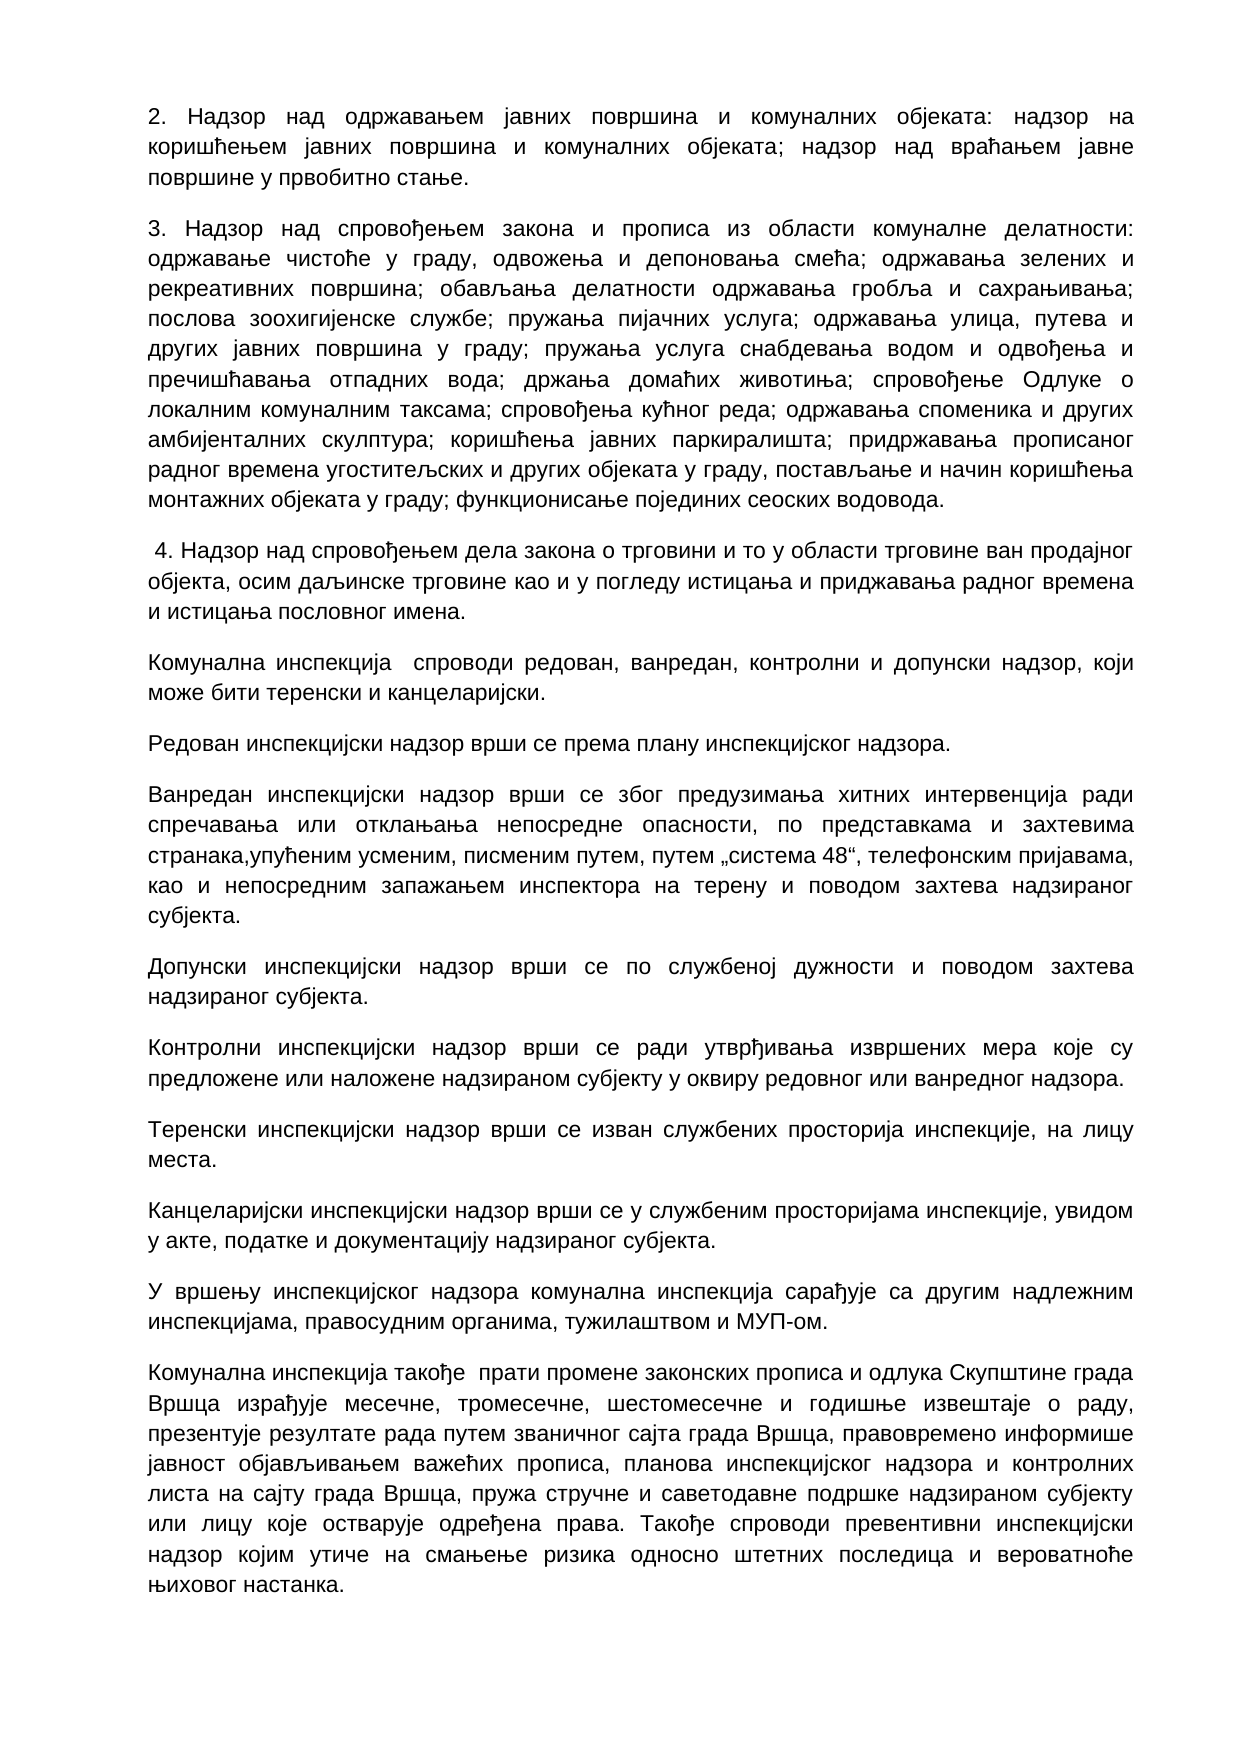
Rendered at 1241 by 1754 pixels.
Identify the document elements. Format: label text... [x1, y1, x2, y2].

text Контролни инспекцијски надзор врши се ради утврђивања извршених мера које су предложене или наложене надзираном субјекту у оквиру редовног или ванредног надзора. [148, 1034, 1134, 1091]
text Редован инспекцијски надзор врши се према плану инспекцијског надзора. [148, 730, 1134, 757]
text 4. Надзор над спровођењем дела закона о трговини и то у области трговине ван продајног објекта, осим даљинске трговине као и у погледу истицања и приджавања радног времена и истицања пословног имена. [148, 537, 1134, 624]
text У вршењу инспекцијског надзора комунална инспекција сарађује са другим надлежним инспекцијама, правосудним органима, тужилаштвом и МУП-ом. [148, 1278, 1134, 1335]
text Комунална инспекција такође прати промене законских прописа и одлука Скупштине града Вршца израђује месечне, тромесечне, шестомесечне и годишње извештаје о раду, презентује резултате рада путем званичног сајта града Вршца, правовремено информише јавност објављивањем важећих прописа, планова инспекцијског надзора и контролних листа на сајту града Вршца, пружа стручне и саветодавне подршке надзираном субјекту или лицу које остварује одређена права. Такође спроводи превентивни инспекцијски надзор којим утиче на смањење ризика односно штетних последица и вероватноће њиховог настанка. [148, 1359, 1134, 1597]
text Комунална инспекција спроводи редован, ванредан, контролни и допунски надзор, који може бити теренски и канцеларијски. [148, 649, 1134, 706]
text Теренски инспекцијски надзор врши се изван службених просторија инспекције, на лицу места. [148, 1116, 1134, 1172]
text 2. Надзор над одржавањем јавних површина и комуналних објеката: надзор на коришћењем јавних површина и комуналних објеката; надзор над враћањем јавне површине у првобитно стање. [148, 103, 1134, 190]
text Канцеларијски инспекцијски надзор врши се у службеним просторијама инспекције, увидом у акте, податке и документацију надзираног субјекта. [148, 1197, 1134, 1253]
text 3. Надзор над спровођењем закона и прописа из области комуналне делатности: одржавање чистоће у граду, одвожења и депоновања смећа; одржавања зелених и рекреативних површина; обављања делатности одржавања гробља и сахрањивања; послова зоохигијенске службе; пружања пијачних услуга; одржавања улица, путева и других јавних површина у граду; пружања услуга снабдевања водом и одвођења и пречишћавања отпадних вода; држања домаћих животиња; спровођење Одлуке о локалним комуналним таксама; спровођења кућног реда; одржавања споменика и других амбијенталних скулптура; коришћења јавних паркиралишта; придржавања прописаног радног времена угоститељских и других објеката у граду, постављање и начин коришћења монтажних објеката у граду; функционисање појединих сеоских водовода. [148, 214, 1134, 513]
text Ванредан инспекцијски надзор врши се због предузимања хитних интервенција ради спречавања или отклањања непосредне опасности, по представкама и захтевима странака,упућеним усменим, писменим путем, путем „система 48“, телефонским пријавама, као и непосредним запажањем инспектора на терену и поводом захтева надзираног субјекта. [148, 781, 1134, 928]
text Допунски инспекцијски надзор врши се по службеној дужности и поводом захтева надзираног субјекта. [148, 953, 1134, 1010]
